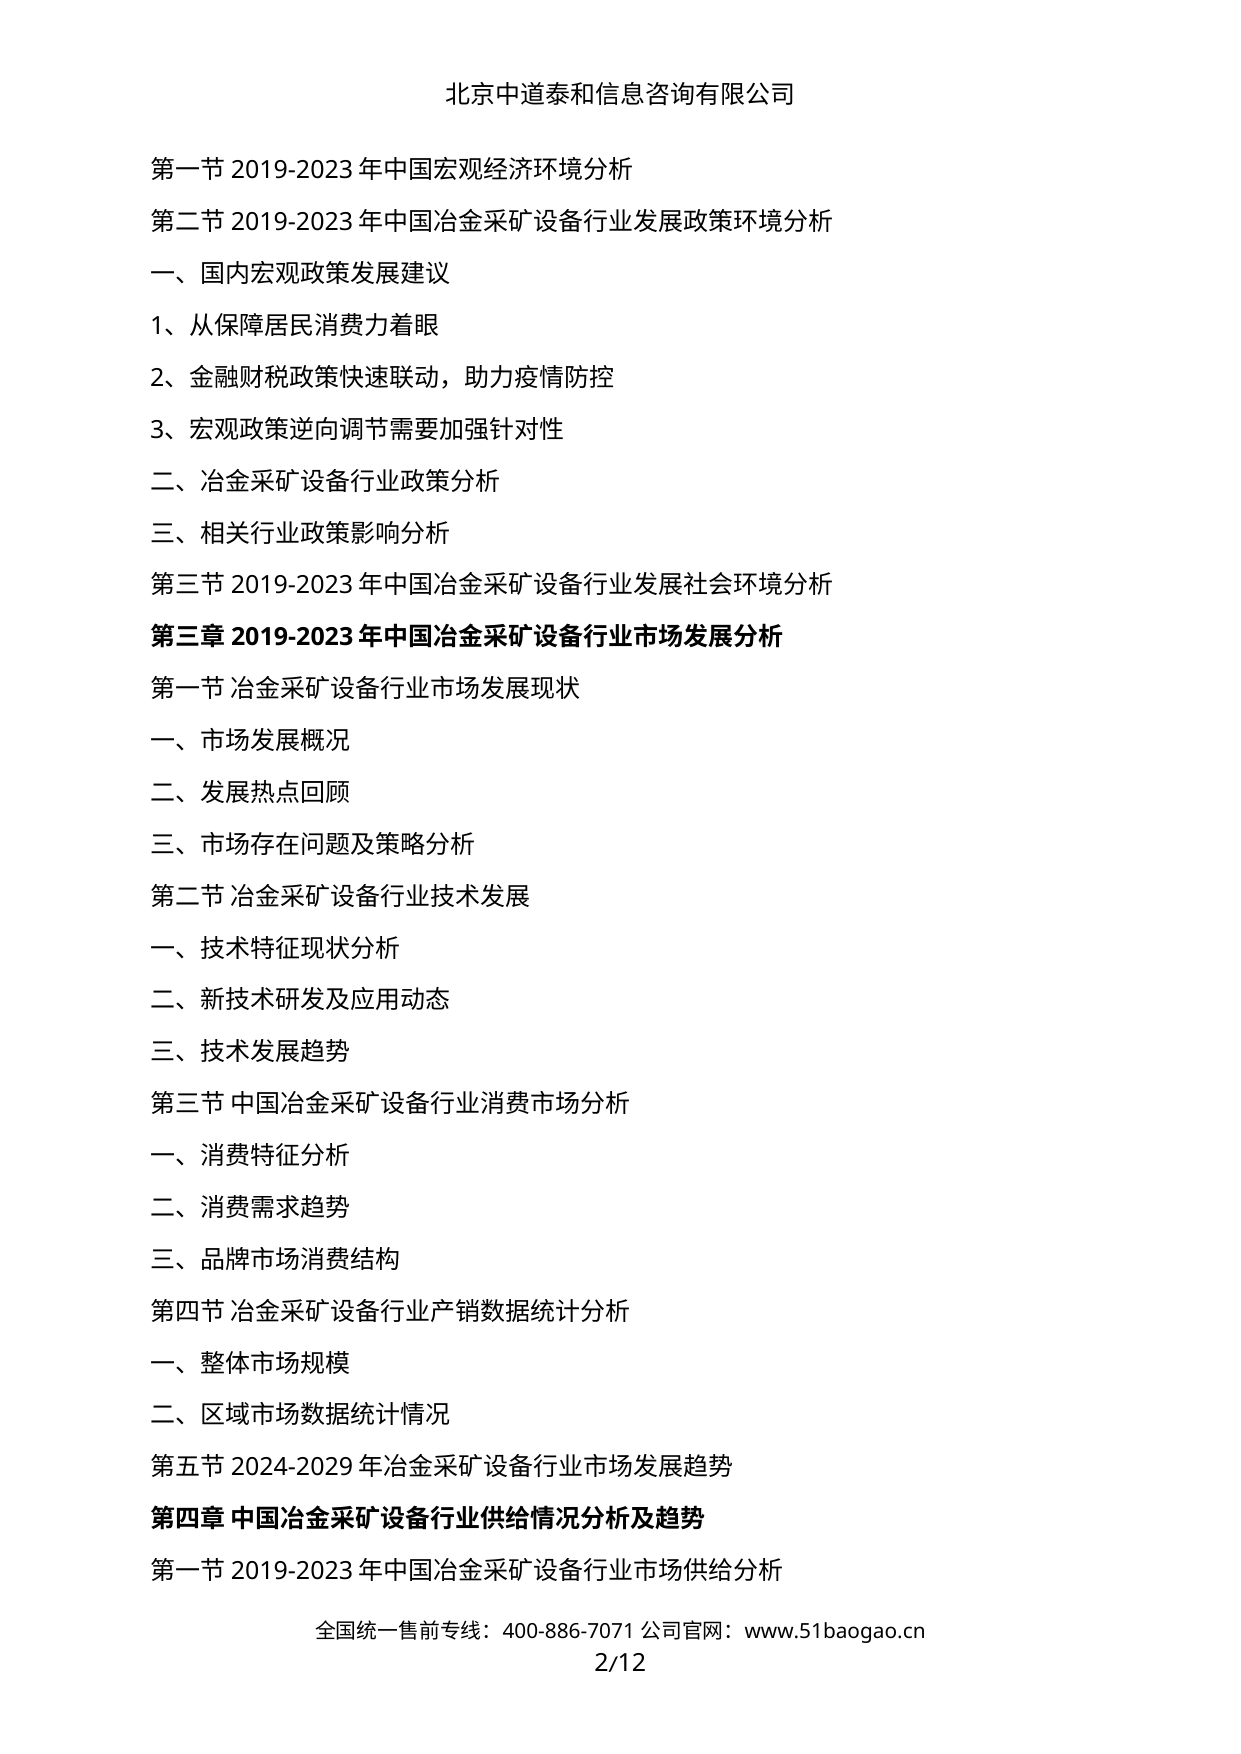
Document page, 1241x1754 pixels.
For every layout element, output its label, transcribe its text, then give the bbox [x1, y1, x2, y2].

text 第一节 冶金采矿设备行业市场发展现状 [150, 669, 1090, 705]
text 一、技术特征现状分析 [150, 928, 1090, 964]
text 2、金融财税政策快速联动，助力疫情防控 [150, 357, 1090, 394]
text 第二节 冶金采矿设备行业技术发展 [150, 876, 1090, 912]
text 一、消费特征分析 [150, 1136, 1090, 1172]
text 第三节 2019-2023年中国冶金采矿设备行业发展社会环境分析 [150, 565, 1090, 601]
text 第三章 2019-2023年中国冶金采矿设备行业市场发展分析 [150, 617, 1090, 653]
text 一、国内宏观政策发展建议 [150, 254, 1090, 290]
text 二、新技术研发及应用动态 [150, 980, 1090, 1016]
text 三、市场存在问题及策略分析 [150, 824, 1090, 861]
text 第五节 2024-2029年冶金采矿设备行业市场发展趋势 [150, 1447, 1090, 1483]
text 二、区域市场数据统计情况 [150, 1395, 1090, 1431]
text 第二节 2019-2023年中国冶金采矿设备行业发展政策环境分析 [150, 202, 1090, 238]
text 第一节 2019-2023年中国冶金采矿设备行业市场供给分析 [150, 1551, 1090, 1587]
text 1、从保障居民消费力着眼 [150, 306, 1090, 342]
text 三、技术发展趋势 [150, 1032, 1090, 1068]
text 第三节 中国冶金采矿设备行业消费市场分析 [150, 1084, 1090, 1120]
text 二、发展热点回顾 [150, 772, 1090, 809]
text 第一节 2019-2023年中国宏观经济环境分析 [150, 150, 1090, 186]
text 第四章 中国冶金采矿设备行业供给情况分析及趋势 [150, 1499, 1090, 1535]
text 第四节 冶金采矿设备行业产销数据统计分析 [150, 1291, 1090, 1327]
text 二、消费需求趋势 [150, 1187, 1090, 1224]
text 一、整体市场规模 [150, 1343, 1090, 1379]
text 3、宏观政策逆向调节需要加强针对性 [150, 409, 1090, 446]
text 一、市场发展概况 [150, 721, 1090, 757]
text 三、相关行业政策影响分析 [150, 513, 1090, 549]
text 三、品牌市场消费结构 [150, 1239, 1090, 1276]
text 二、冶金采矿设备行业政策分析 [150, 461, 1090, 497]
